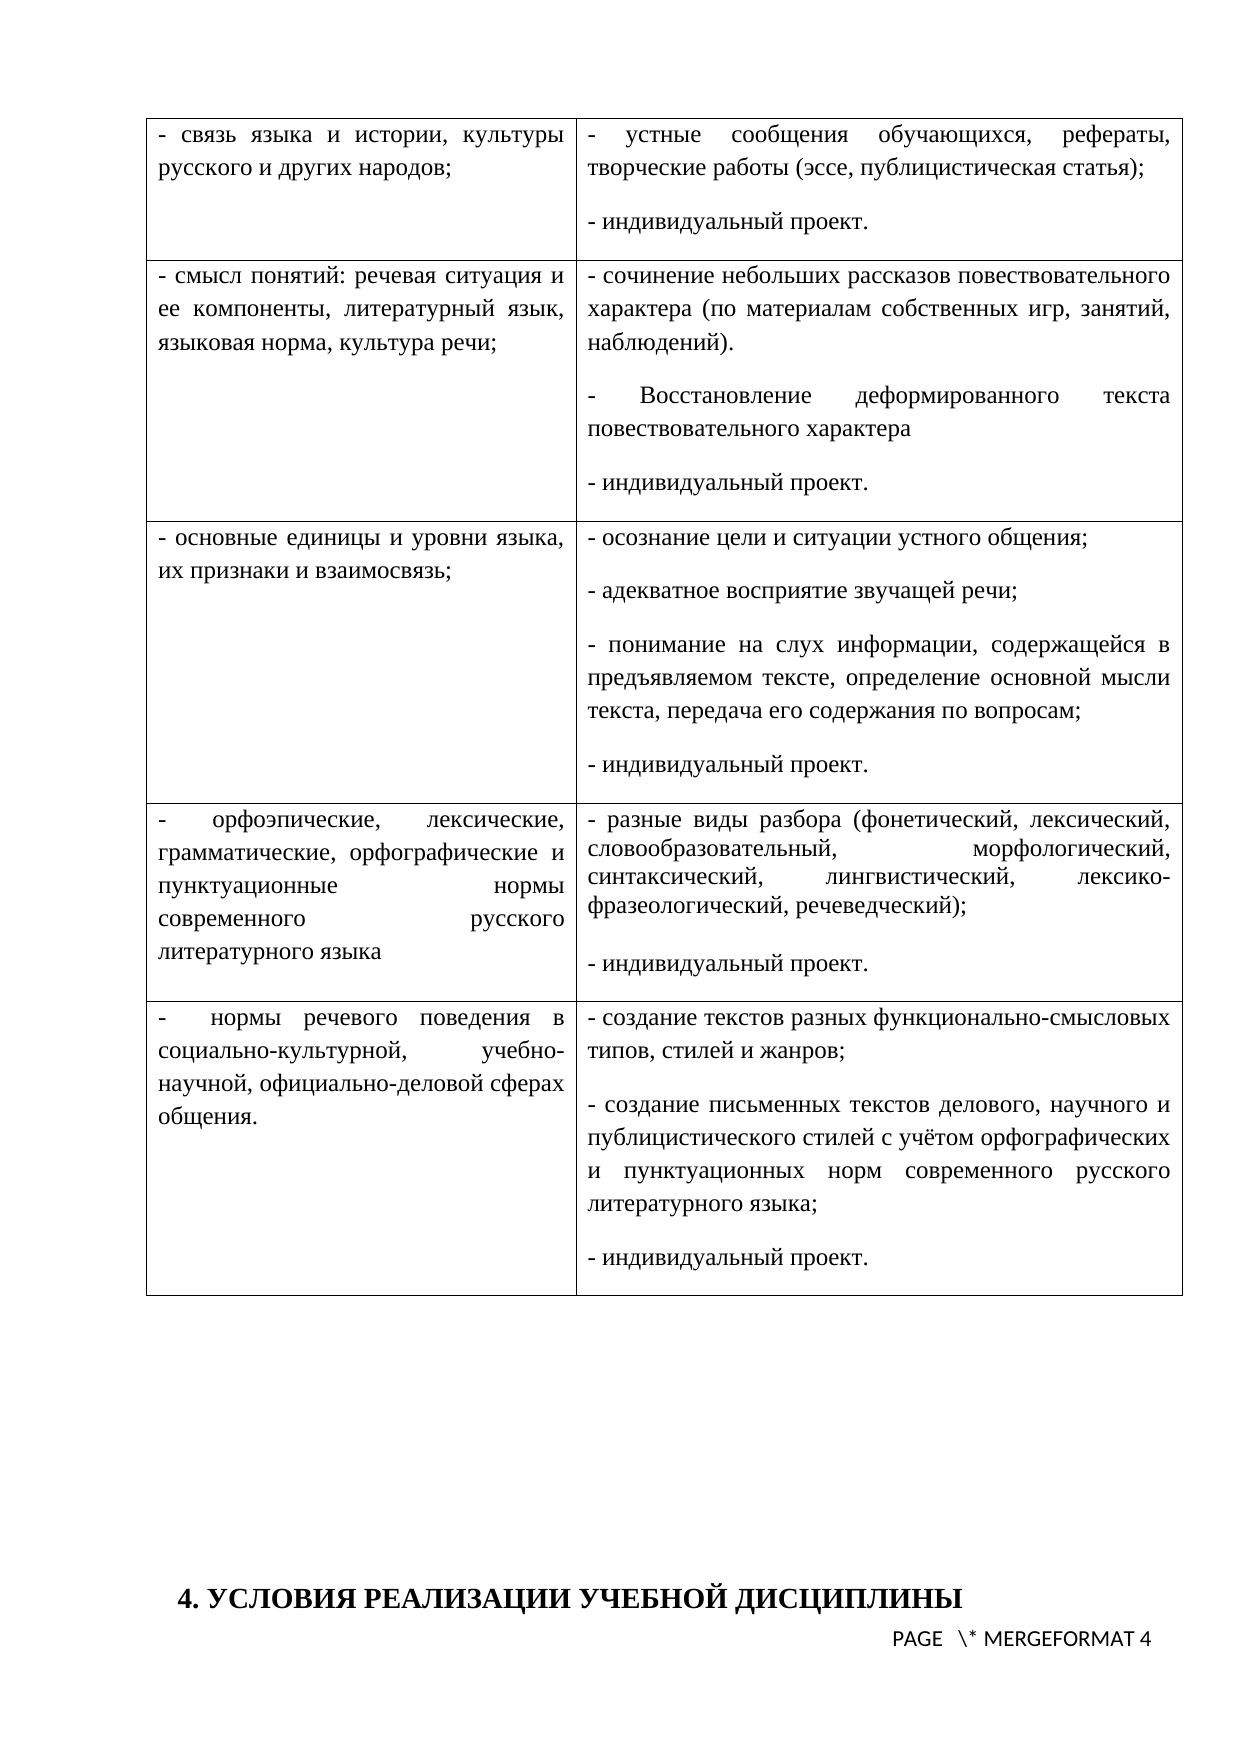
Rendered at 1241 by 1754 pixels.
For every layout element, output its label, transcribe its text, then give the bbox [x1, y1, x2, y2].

table_cell - устные сообщения обучающихся, рефераты, творческие работы (эссе, публицистическая статья); - индивидуальный проект. [577, 119, 1182, 259]
text 4. УСЛОВИЯ РЕАЛИЗАЦИИ УЧЕБНОЙ ДИСЦИПЛИНЫ [177, 1581, 1152, 1615]
table_cell - связь языка и истории, культуры русского и других народов; [147, 119, 576, 259]
table_cell - сочинение небольших рассказов повествовательного характера (по материалам собственных игр, занятий, наблюдений). - Восстановление деформированного текста повествовательного характера - индивидуальный проект. [577, 261, 1182, 521]
table_cell - нормы речевого поведения в социально-культурной, учебно-научной, официально-деловой сферах общения. [147, 1002, 576, 1295]
table_cell - орфоэпические, лексические, грамматические, орфографические и пунктуационные нормы современного русского литературного языка [147, 804, 576, 1001]
table_cell - создание текстов разных функционально-смысловых типов, стилей и жанров; - создание письменных текстов делового, научного и публицистического стилей с учётом орфографических и пунктуационных норм современного русского литературного языка; - индивидуальный проект. [577, 1002, 1182, 1295]
table_cell - смысл понятий: речевая ситуация и ее компоненты, литературный язык, языковая норма, культура речи; [147, 261, 576, 521]
table_cell - разные виды разбора (фонетический, лексический, словообразовательный, морфологический, синтаксический, лингвистический, лексико-фразеологический, речеведческий); - индивидуальный проект. [577, 804, 1182, 1001]
table_cell - основные единицы и уровни языка, их признаки и взаимосвязь; [147, 522, 576, 803]
table_cell - осознание цели и ситуации устного общения; - адекватное восприятие звучащей речи; - понимание на слух информации, содержащейся в предъявляемом тексте, определение основной мысли текста, передача его содержания по вопросам; - индивидуальный проект. [577, 522, 1182, 803]
